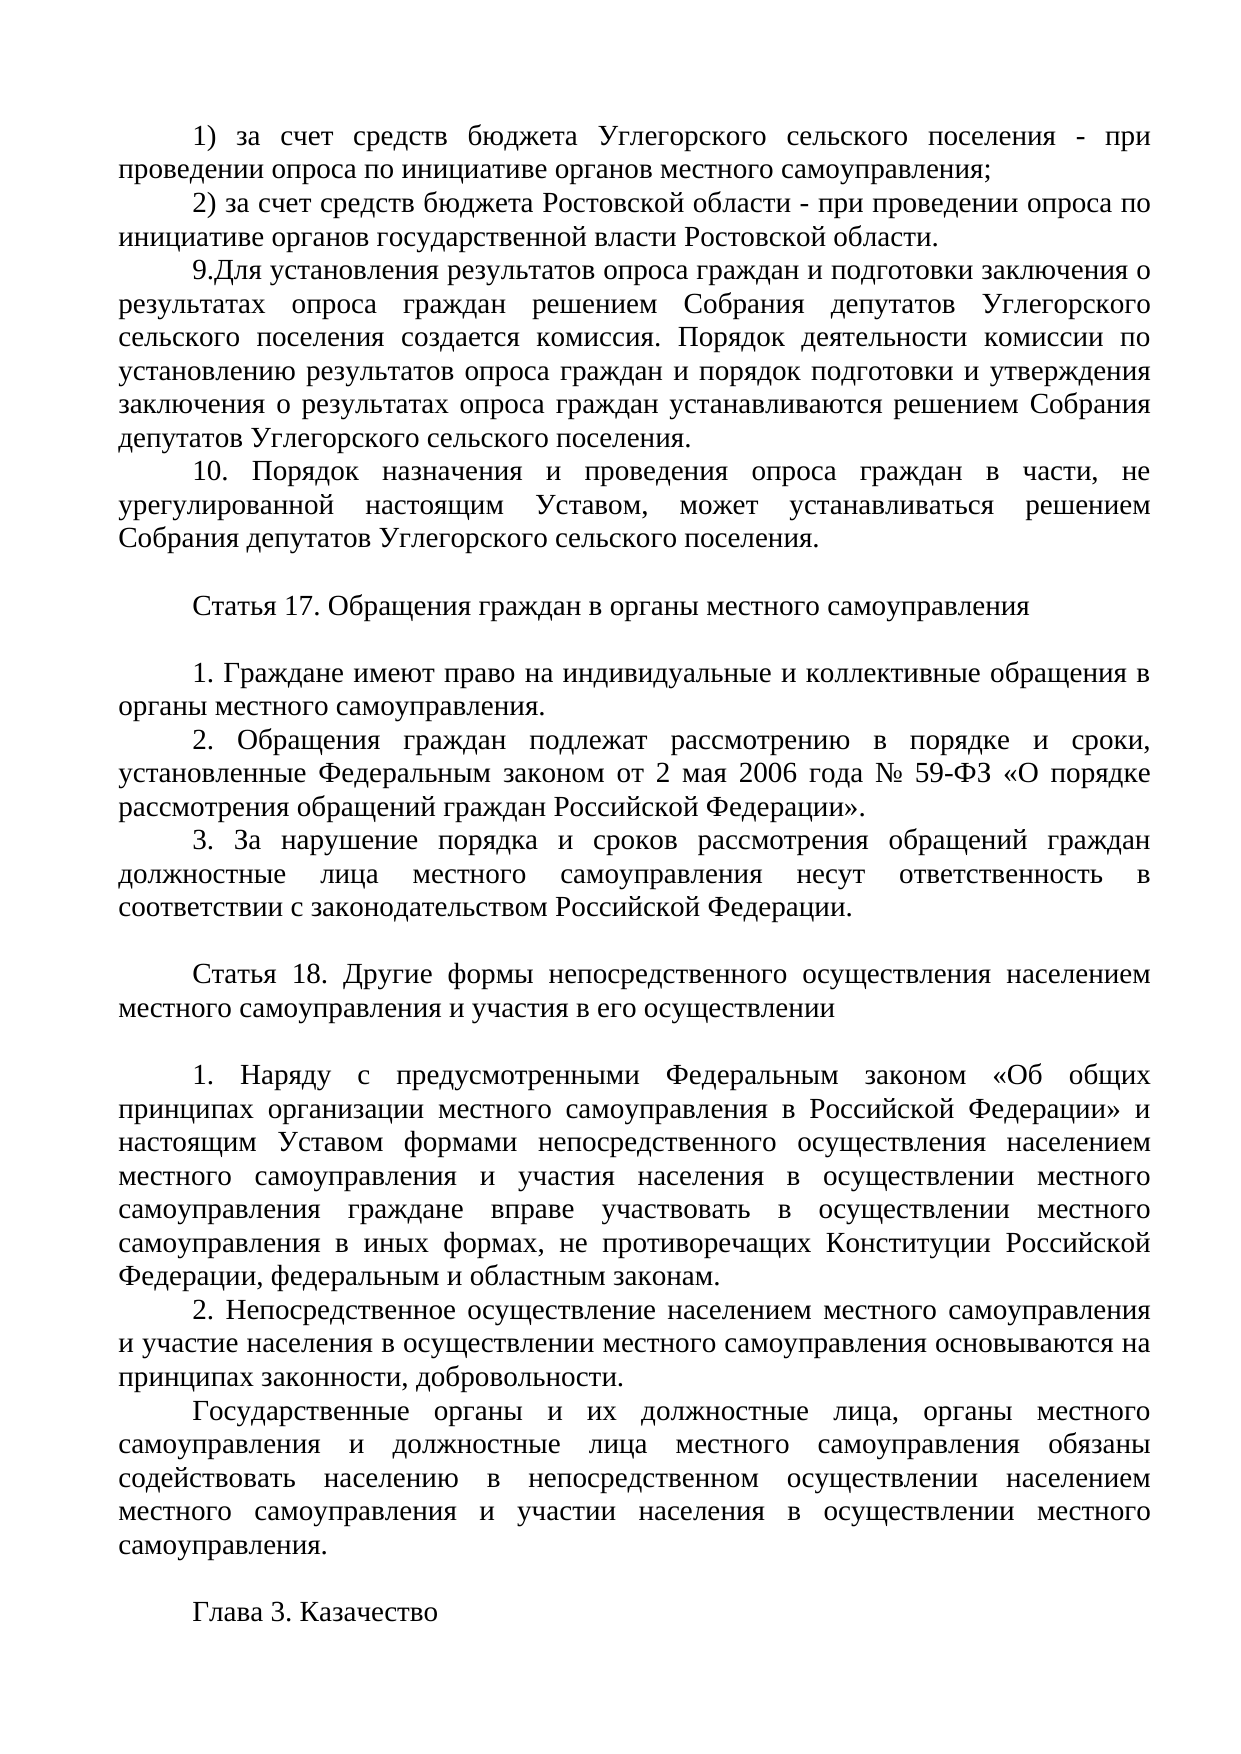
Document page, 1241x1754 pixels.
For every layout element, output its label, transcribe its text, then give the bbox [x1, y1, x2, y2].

text Статья 17. Обращения граждан в органы местного самоуправления [118, 588, 1152, 621]
text Статья 18. Другие формы непосредственного осуществления населением местного самоуправления и участия в его осуществлении [118, 957, 1152, 1024]
text 1) за счет средств бюджета Углегорского сельского поселения - при проведении опроса по инициативе органов местного самоуправления; [118, 118, 1152, 185]
text 2) за счет средств бюджета Ростовской области - при проведении опроса по инициативе органов государственной власти Ростовской области. [118, 185, 1152, 252]
text 2. Обращения граждан подлежат рассмотрению в порядке и сроки, установленные Федеральным законом от 2 мая 2006 года № 59-ФЗ «О порядке рассмотрения обращений граждан Российской Федерации». [118, 722, 1152, 822]
text 3. За нарушение порядка и сроков рассмотрения обращений граждан должностные лица местного самоуправления несут ответственность в соответствии с законодательством Российской Федерации. [118, 822, 1152, 923]
text 10. Порядок назначения и проведения опроса граждан в части, не урегулированной настоящим Уставом, может устанавливаться решением Собрания депутатов Углегорского сельского поселения. [118, 453, 1152, 554]
text 1. Наряду с предусмотренными Федеральным законом «Об общих принципах организации местного самоуправления в Российской Федерации» и настоящим Уставом формами непосредственного осуществления населением местного самоуправления и участия населения в осуществлении местного самоуправления граждане вправе участвовать в осуществлении местного самоуправления в иных формах, не противоречащих Конституции Российской Федерации, федеральным и областным законам. [118, 1057, 1152, 1292]
text 2. Непосредственное осуществление населением местного самоуправления и участие населения в осуществлении местного самоуправления основываются на принципах законности, добровольности. [118, 1292, 1152, 1393]
text Государственные органы и их должностные лица, органы местного самоуправления и должностные лица местного самоуправления обязаны содействовать населению в непосредственном осуществлении населением местного самоуправления и участии населения в осуществлении местного самоуправления. [118, 1393, 1152, 1560]
text 9.Для установления результатов опроса граждан и подготовки заключения о результатах опроса граждан решением Собрания депутатов Углегорского сельского поселения создается комиссия. Порядок деятельности комиссии по установлению результатов опроса граждан и порядок подготовки и утверждения заключения о результатах опроса граждан устанавливаются решением Собрания депутатов Углегорского сельского поселения. [118, 252, 1152, 453]
text Глава 3. Казачество [118, 1594, 1152, 1627]
text 1. Граждане имеют право на индивидуальные и коллективные обращения в органы местного самоуправления. [118, 655, 1152, 722]
